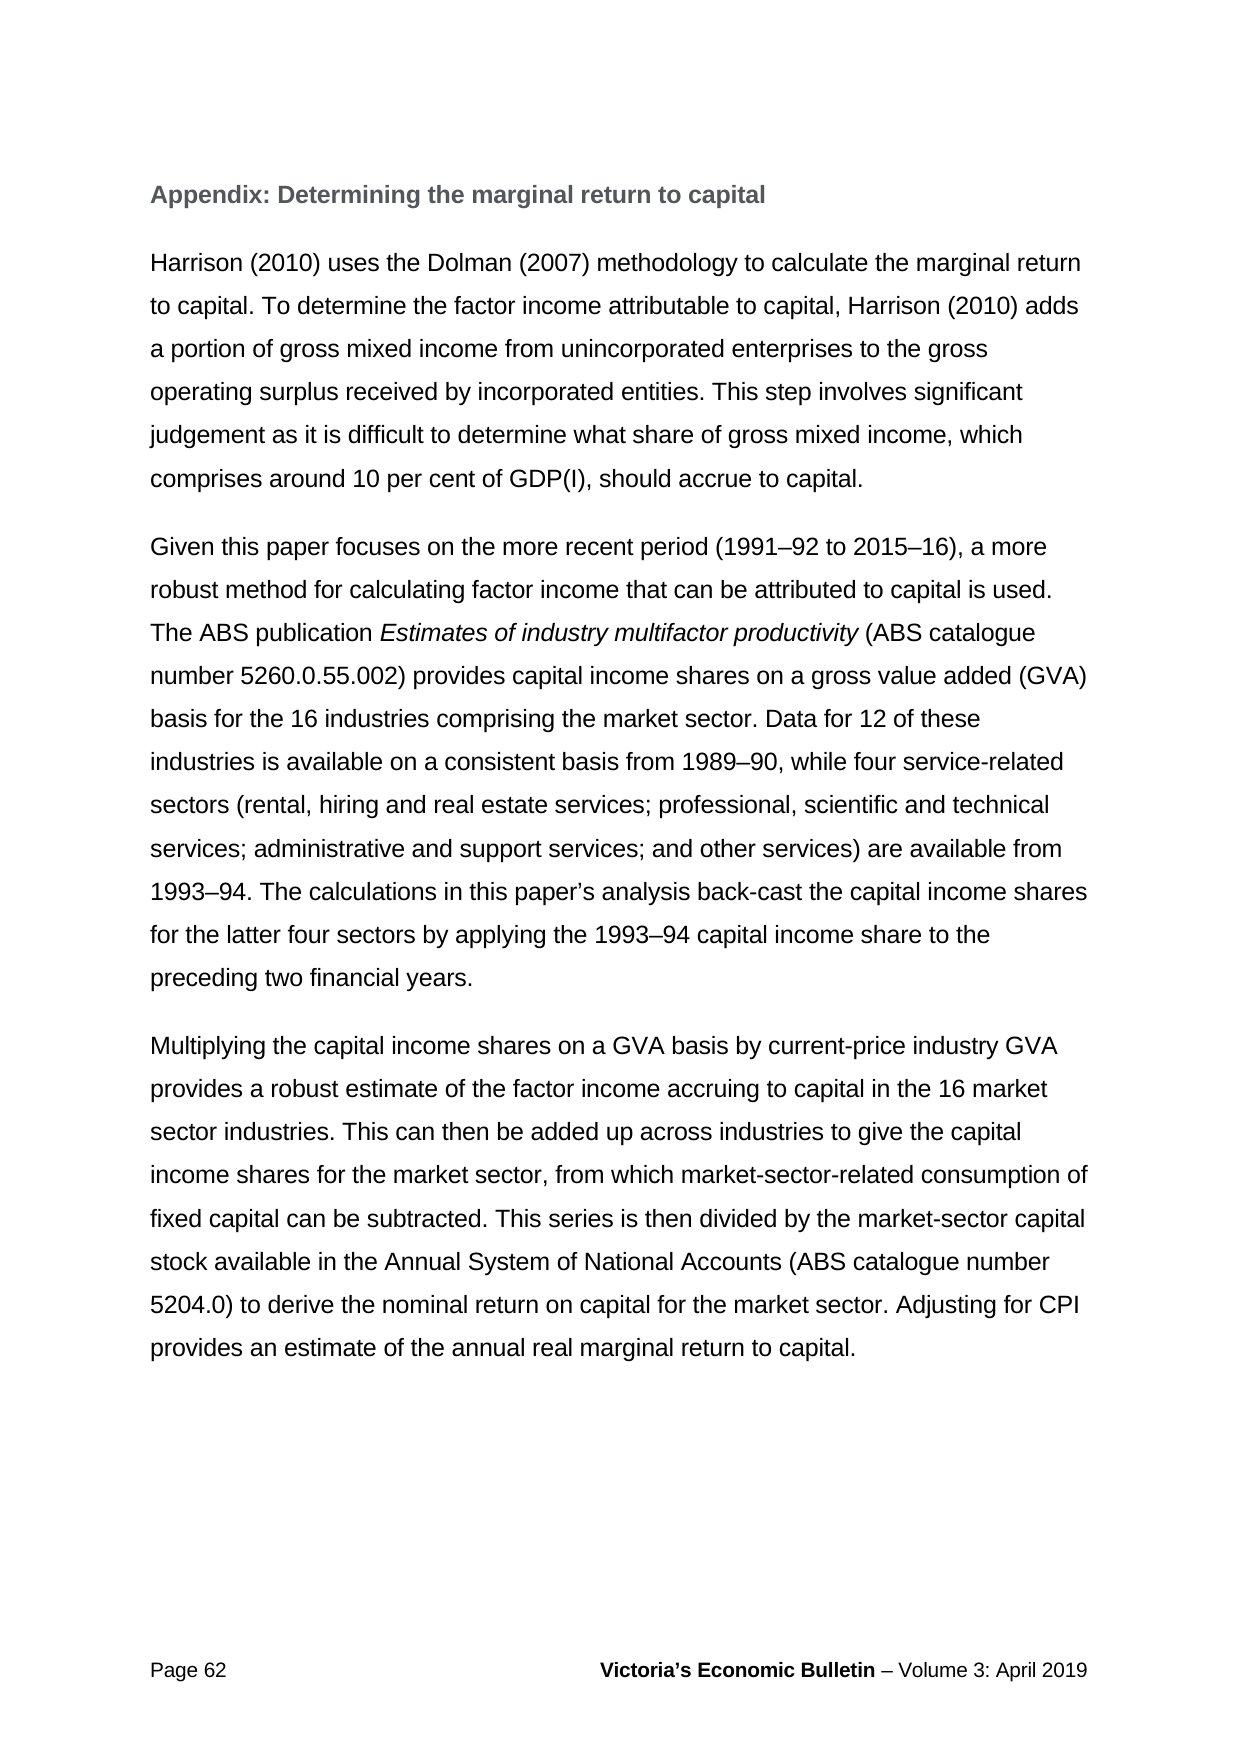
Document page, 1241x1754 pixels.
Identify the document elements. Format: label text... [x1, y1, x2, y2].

subtitle Appendix: Determining the marginal return to capital [150, 180, 1090, 208]
text Given this paper focuses on the more recent period (1991–92 to 2015–16), a more robust method for calculating factor income that can be attributed to capital is used. The ABS publication Estimates of industry multifactor productivity (ABS catalogue number 5260.0.55.002) provides capital income shares on a gross value added (GVA) basis for the 16 industries comprising the market sector. Data for 12 of these industries is available on a consistent basis from 1989–90, while four service-related sectors (rental, hiring and real estate services; professional, scientific and technical services; administrative and support services; and other services) are available from 1993–94. The calculations in this paper’s analysis back-cast the capital income shares for the latter four sectors by applying the 1993–94 capital income share to the preceding two financial years. [150, 532, 1090, 992]
text Multiplying the capital income shares on a GVA basis by current-price industry GVA provides a robust estimate of the factor income accruing to capital in the 16 market sector industries. This can then be added up across industries to give the capital income shares for the market sector, from which market-sector-related consumption of fixed capital can be subtracted. This series is then divided by the market-sector capital stock available in the Annual System of National Accounts (ABS catalogue number 5204.0) to derive the nominal return on capital for the market sector. Adjusting for CPI provides an estimate of the annual real marginal return to capital. [150, 1031, 1090, 1362]
text Harrison (2010) uses the Dolman (2007) methodology to calculate the marginal return to capital. To determine the factor income attributable to capital, Harrison (2010) adds a portion of gross mixed income from unincorporated enterprises to the gross operating surplus received by incorporated entities. This step involves significant judgement as it is difficult to determine what share of gross mixed income, which comprises around 10 per cent of GDP(I), should accrue to capital. [150, 248, 1090, 492]
